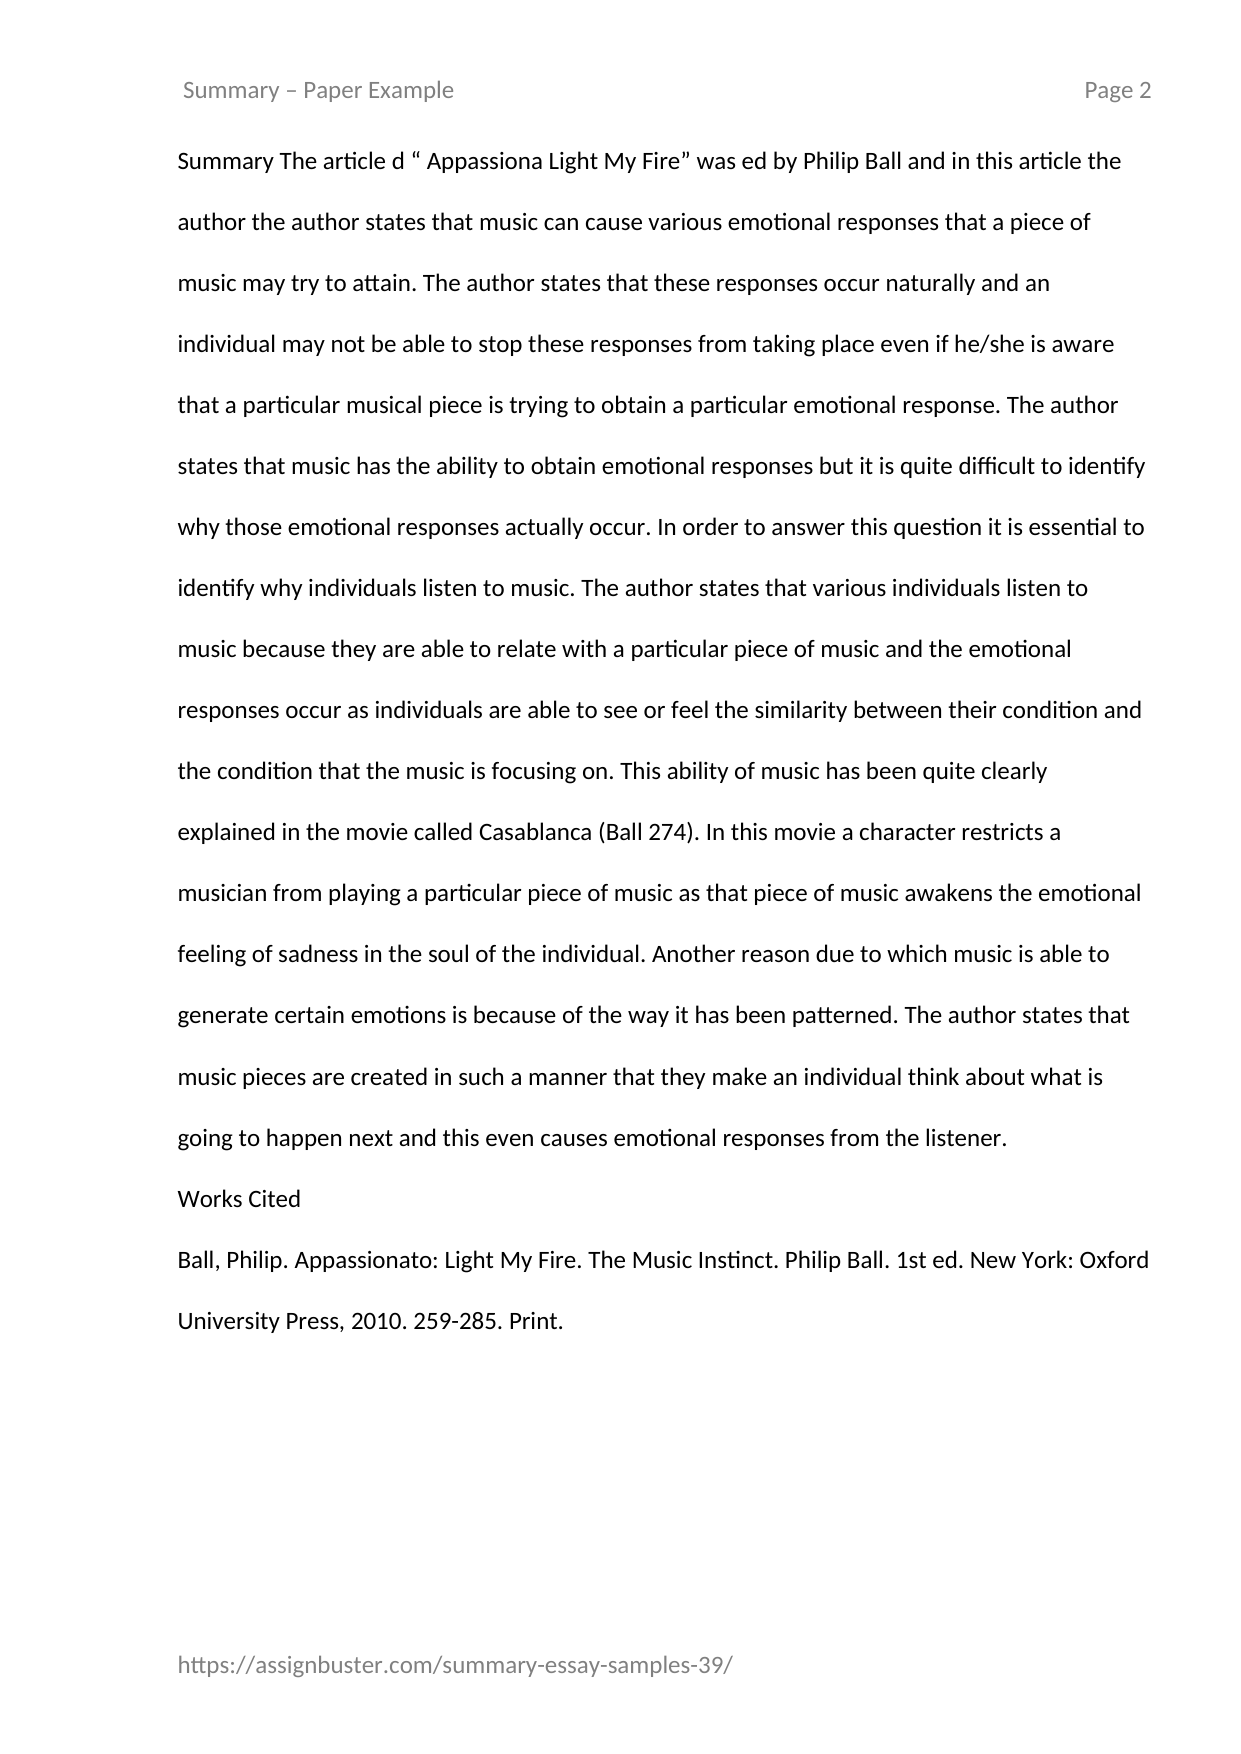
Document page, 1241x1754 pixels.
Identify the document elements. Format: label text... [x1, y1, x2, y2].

text Summary The article d “ Appassiona Light My Fire” was ed by Philip Ball and in this article the author the author states that music can cause various emotional responses that a piece of music may try to attain. The author states that these responses occur naturally and an individual may not be able to stop these responses from taking place even if he/she is aware that a particular musical piece is trying to obtain a particular emotional response. The author states that music has the ability to obtain emotional responses but it is quite difficult to identify why those emotional responses actually occur. In order to answer this question it is essential to identify why individuals listen to music. The author states that various individuals listen to music because they are able to relate with a particular piece of music and the emotional responses occur as individuals are able to see or feel the similarity between their condition and the condition that the music is focusing on. This ability of music has been quite clearly explained in the movie called Casablanca (Ball 274). In this movie a character restricts a musician from playing a particular piece of music as that piece of music awakens the emotional feeling of sadness in the soul of the individual. Another reason due to which music is able to generate certain emotions is because of the way it has been patterned. The author states that music pieces are created in such a manner that they make an individual think about what is going to happen next and this even causes emotional responses from the listener. Works Cited Ball, Philip. Appassionato: Light My Fire. The Music Instinct. Philip Ball. 1st ed. New York: Oxford University Press, 2010. 259-285. Print. [177, 145, 1152, 1335]
